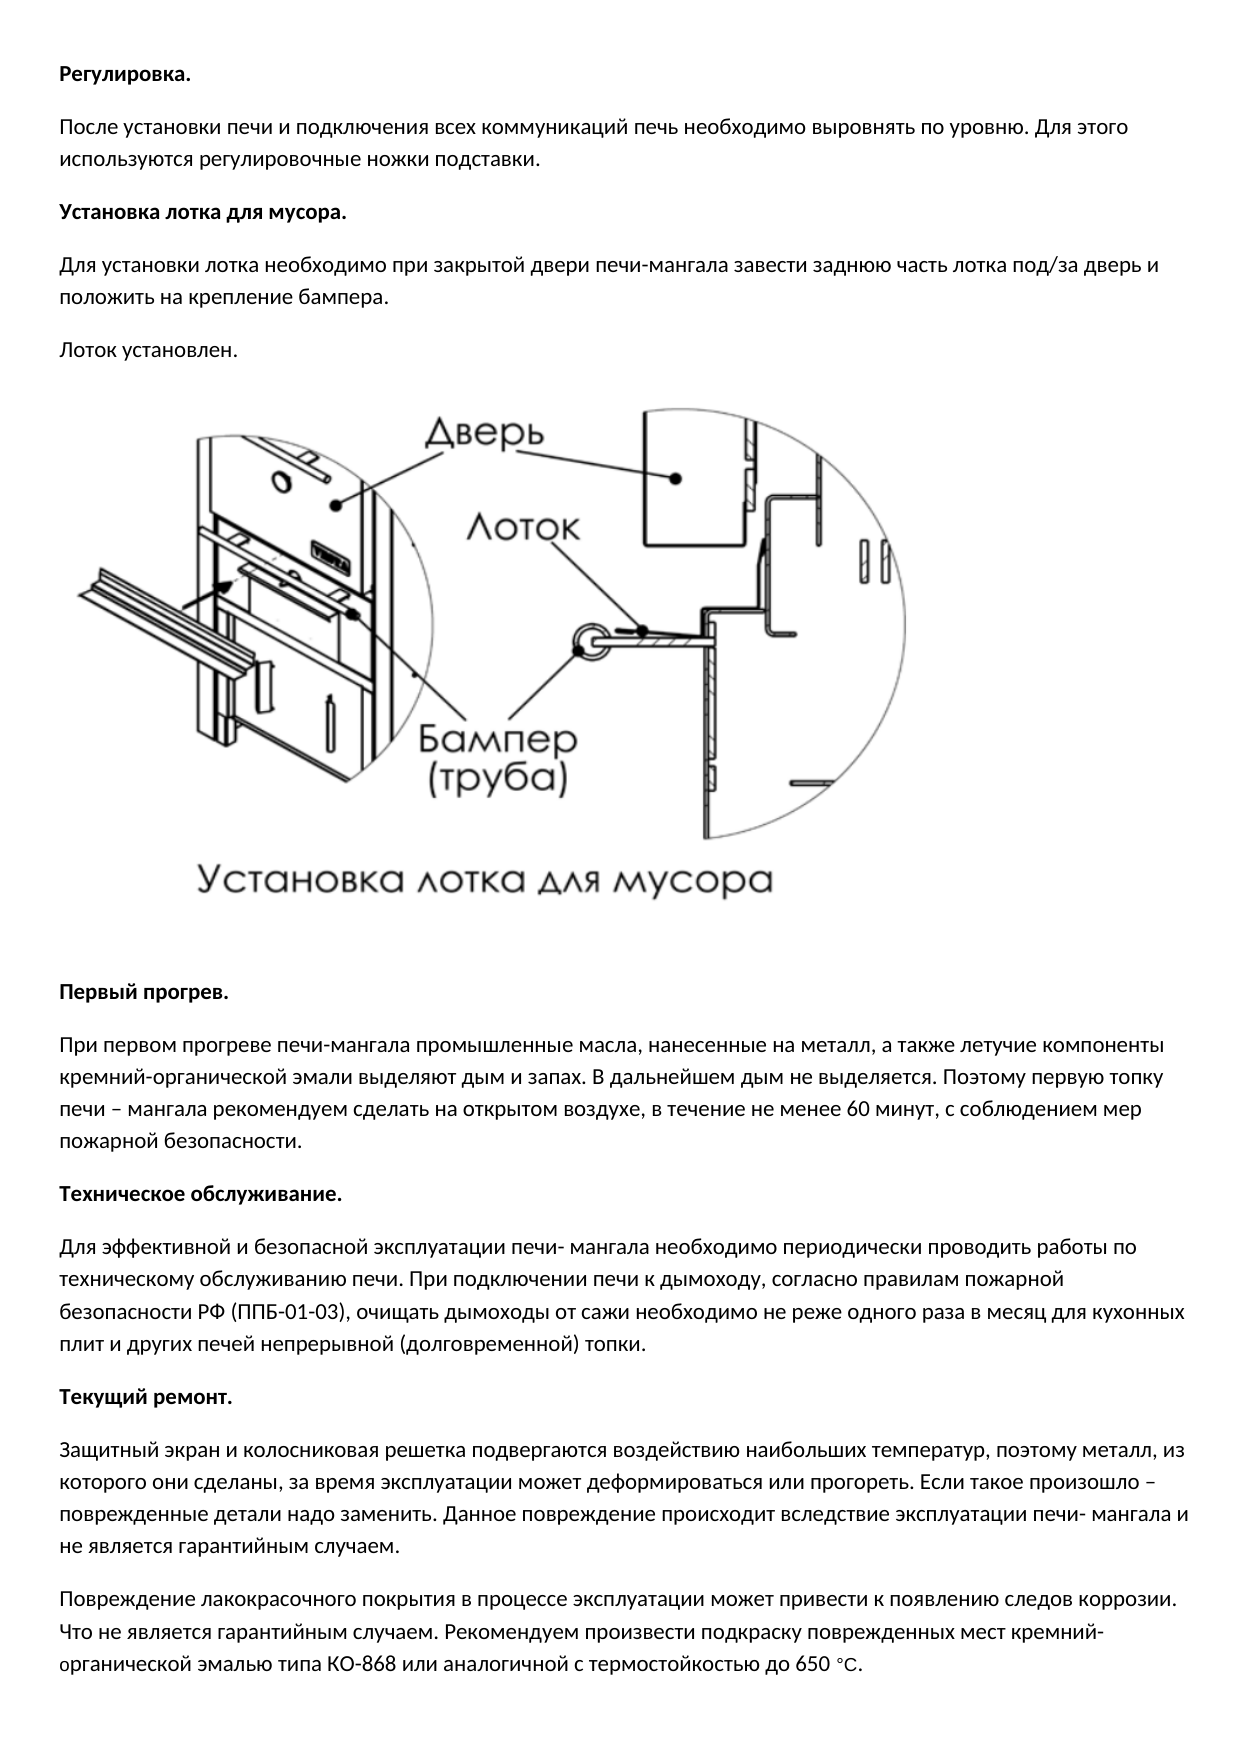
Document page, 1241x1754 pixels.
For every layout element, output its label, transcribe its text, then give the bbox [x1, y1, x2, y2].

text Текущий ремонт. [59, 1382, 1196, 1410]
text Для эффективной и безопасной эксплуатации печи- мангала необходимо периодически проводить работы по техническому обслуживанию печи. При подключении печи к дымоходу, согласно правилам пожарной безопасности РФ (ППБ-01-03), очищать дымоходы от сажи необходимо не реже одного раза в месяц для кухонных плит и других печей непрерывной (долговременной) топки. [59, 1232, 1196, 1357]
text Регулировка. [59, 59, 1196, 87]
text Первый прогрев. [59, 977, 1196, 1005]
text После установки печи и подключения всех коммуникаций печь необходимо выровнять по уровню. Для этого используются регулировочные ножки подставки. [59, 112, 1196, 172]
text Техническое обслуживание. [59, 1179, 1196, 1207]
text Для установки лотка необходимо при закрытой двери печи-мангала завести заднюю часть лотка под/за дверь и положить на крепление бампера. [59, 250, 1196, 311]
text Защитный экран и колосниковая решетка подвергаются воздействию наибольших температур, поэтому металл, из которого они сделаны, за время эксплуатации может деформироваться или прогореть. Если такое произошло – поврежденные детали надо заменить. Данное повреждение происходит вследствие эксплуатации печи- мангала и не является гарантийным случаем. [59, 1435, 1196, 1559]
text Установка лотка для мусора. [59, 197, 1196, 225]
text Лоток установлен. [59, 336, 1196, 363]
text Повреждение лакокрасочного покрытия в процессе эксплуатации может привести к появлению следов коррозии. Что не является гарантийным случаем. Рекомендуем произвести подкраску поврежденных мест кремний-органической эмалью типа КО-868 или аналогичной с термостойкостью до 650 °С. [59, 1584, 1196, 1677]
text При первом прогреве печи-мангала промышленные масла, нанесенные на металл, а также летучие компоненты кремний-органической эмали выделяют дым и запах. В дальнейшем дым не выделяется. Поэтому первую топку печи – мангала рекомендуем сделать на открытом воздухе, в течение не менее 60 минут, с соблюдением мер пожарной безопасности. [59, 1030, 1196, 1154]
